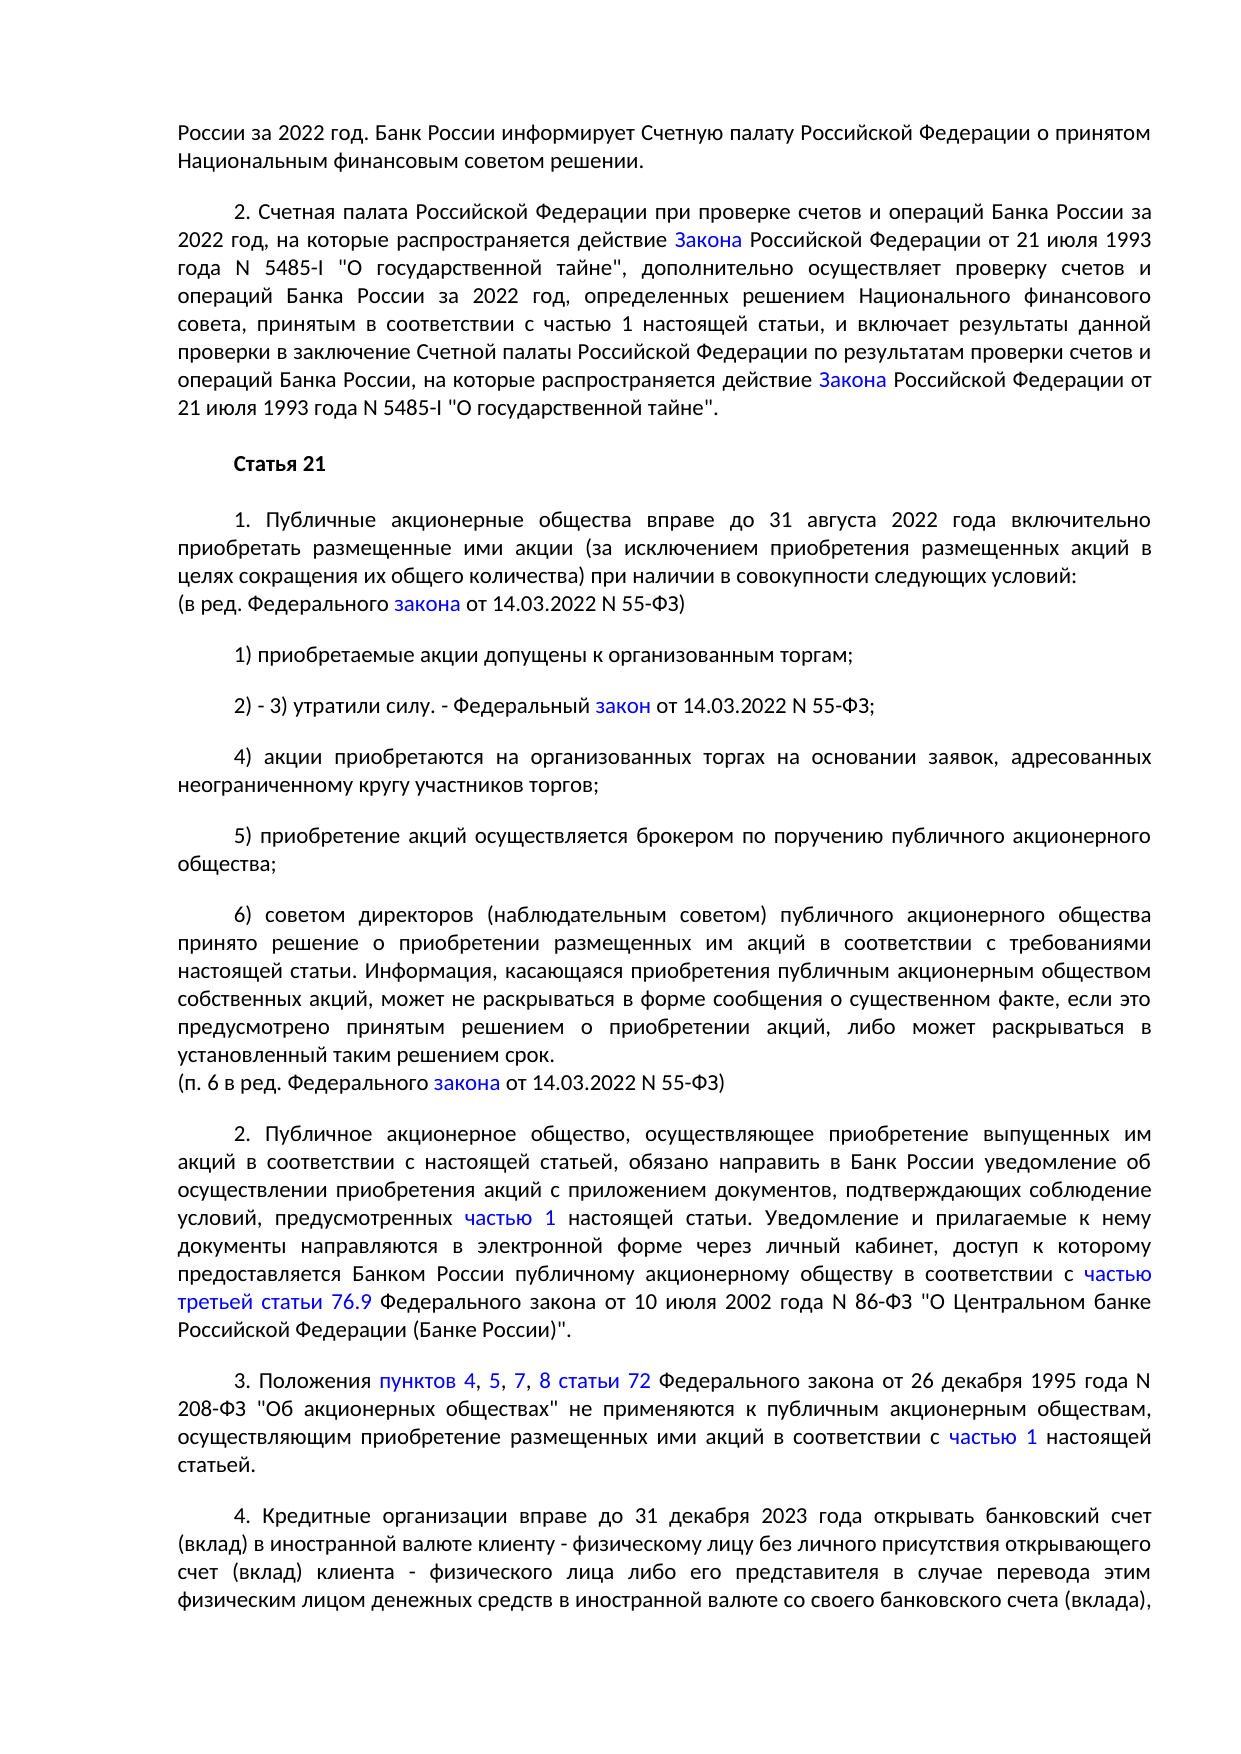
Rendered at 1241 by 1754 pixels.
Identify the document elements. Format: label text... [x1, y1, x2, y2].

text 3. Положения пунктов 4, 5, 7, 8 статьи 72 Федерального закона от 26 декабря 1995 года N 208-ФЗ "Об акционерных обществах" не применяются к публичным акционерным обществам, осуществляющим приобретение размещенных ими акций в соответствии с частью 1 настоящей статьей. [177, 1366, 1152, 1478]
text 1. Публичные акционерные общества вправе до 31 августа 2022 года включительно приобретать размещенные ими акции (за исключением приобретения размещенных акций в целях сокращения их общего количества) при наличии в совокупности следующих условий: [177, 505, 1152, 589]
text (в ред. Федерального закона от 14.03.2022 N 55-ФЗ) [177, 589, 1152, 617]
text 2) - 3) утратили силу. - Федеральный закон от 14.03.2022 N 55-ФЗ; [177, 691, 1152, 719]
text 2. Публичное акционерное общество, осуществляющее приобретение выпущенных им акций в соответствии с настоящей статьей, обязано направить в Банк России уведомление об осуществлении приобретения акций с приложением документов, подтверждающих соблюдение условий, предусмотренных частью 1 настоящей статьи. Уведомление и прилагаемые к нему документы направляются в электронной форме через личный кабинет, доступ к которому предоставляется Банком России публичному акционерному обществу в соответствии с частью третьей статьи 76.9 Федерального закона от 10 июля 2002 года N 86-ФЗ "О Центральном банке Российской Федерации (Банке России)". [177, 1119, 1152, 1343]
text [177, 1501, 1152, 1613]
text 6) советом директоров (наблюдательным советом) публичного акционерного общества принято решение о приобретении размещенных им акций в соответствии с требованиями настоящей статьи. Информация, касающаяся приобретения публичным акционерным обществом собственных акций, может не раскрываться в форме сообщения о существенном факте, если это предусмотрено принятым решением о приобретении акций, либо может раскрываться в установленный таким решением срок. [177, 900, 1152, 1068]
text 5) приобретение акций осуществляется брокером по поручению публичного акционерного общества; [177, 821, 1152, 877]
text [177, 118, 1152, 174]
text 4) акции приобретаются на организованных торгах на основании заявок, адресованных неограниченному кругу участников торгов; [177, 742, 1152, 798]
text 1) приобретаемые акции допущены к организованным торгам; [177, 640, 1152, 668]
text (п. 6 в ред. Федерального закона от 14.03.2022 N 55-ФЗ) [177, 1068, 1152, 1096]
text 2. Счетная палата Российской Федерации при проверке счетов и операций Банка России за 2022 год, на которые распространяется действие Закона Российской Федерации от 21 июля 1993 года N 5485-I "О государственной тайне", дополнительно осуществляет проверку счетов и операций Банка России за 2022 год, определенных решением Национального финансового совета, принятым в соответствии с частью 1 настоящей статьи, и включает результаты данной проверки в заключение Счетной палаты Российской Федерации по результатам проверки счетов и операций Банка России, на которые распространяется действие Закона Российской Федерации от 21 июля 1993 года N 5485-I "О государственной тайне". [177, 197, 1152, 421]
title Статья 21 [177, 449, 1152, 477]
